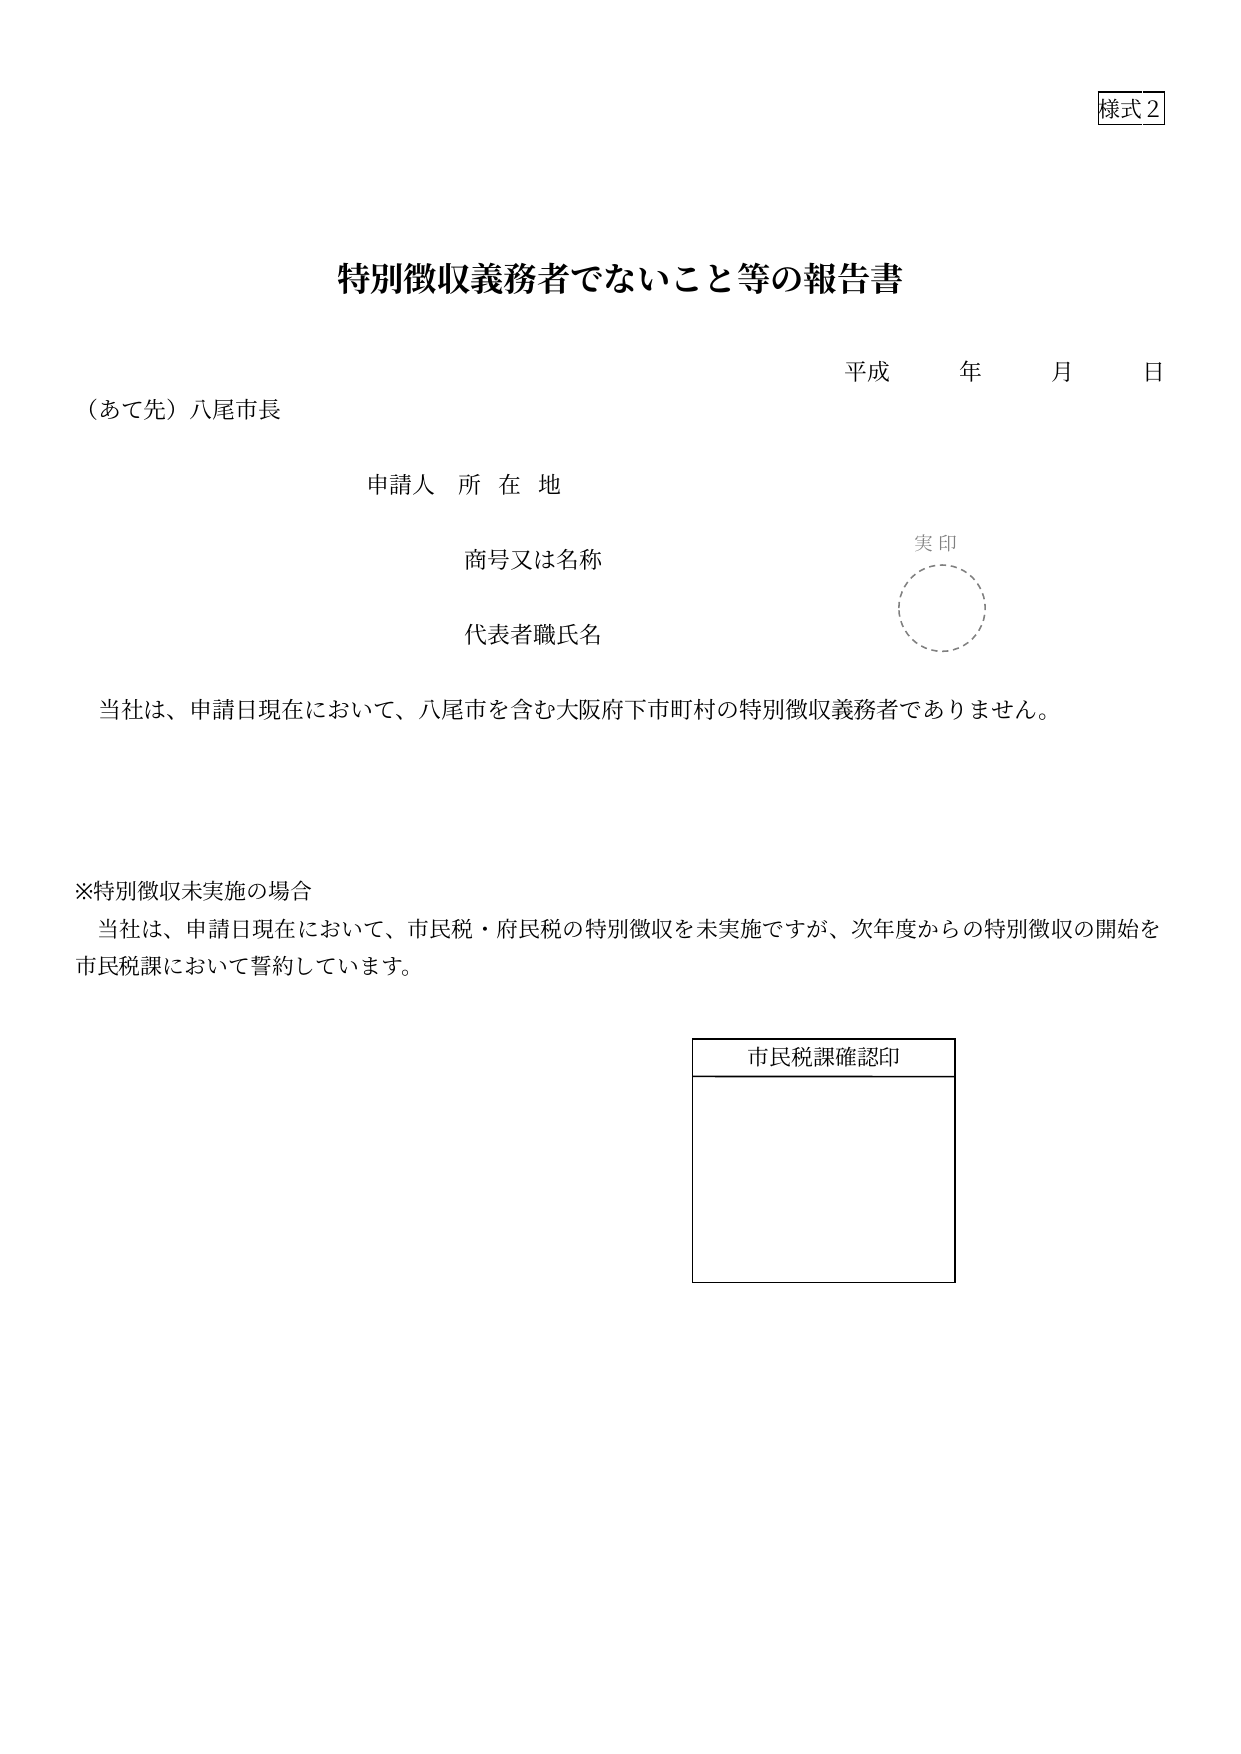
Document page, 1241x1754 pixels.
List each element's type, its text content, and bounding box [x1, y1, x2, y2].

text 当社は、申請日現在において、八尾市を含む大阪府下市町村の特別徴収義務者でありません。 [75, 689, 1165, 727]
text 特別徴収義務者でないこと等の報告書 [75, 239, 1165, 314]
text 平成 年 月 日 [75, 352, 1165, 389]
text 当社は、申請日現在において、市民税・府民税の特別徴収を未実施ですが、次年度からの特別徴収の開始を市民税課において誓約しています。 [75, 909, 1165, 984]
text 様式２ [75, 89, 1165, 127]
text 申請人 所在地 [75, 464, 1165, 502]
text ※特別徴収未実施の場合 [75, 872, 1165, 909]
text （あて先）八尾市長 [75, 389, 1165, 427]
text 商号又は名称 [75, 539, 1165, 577]
text 代表者職氏名 [75, 614, 1165, 652]
